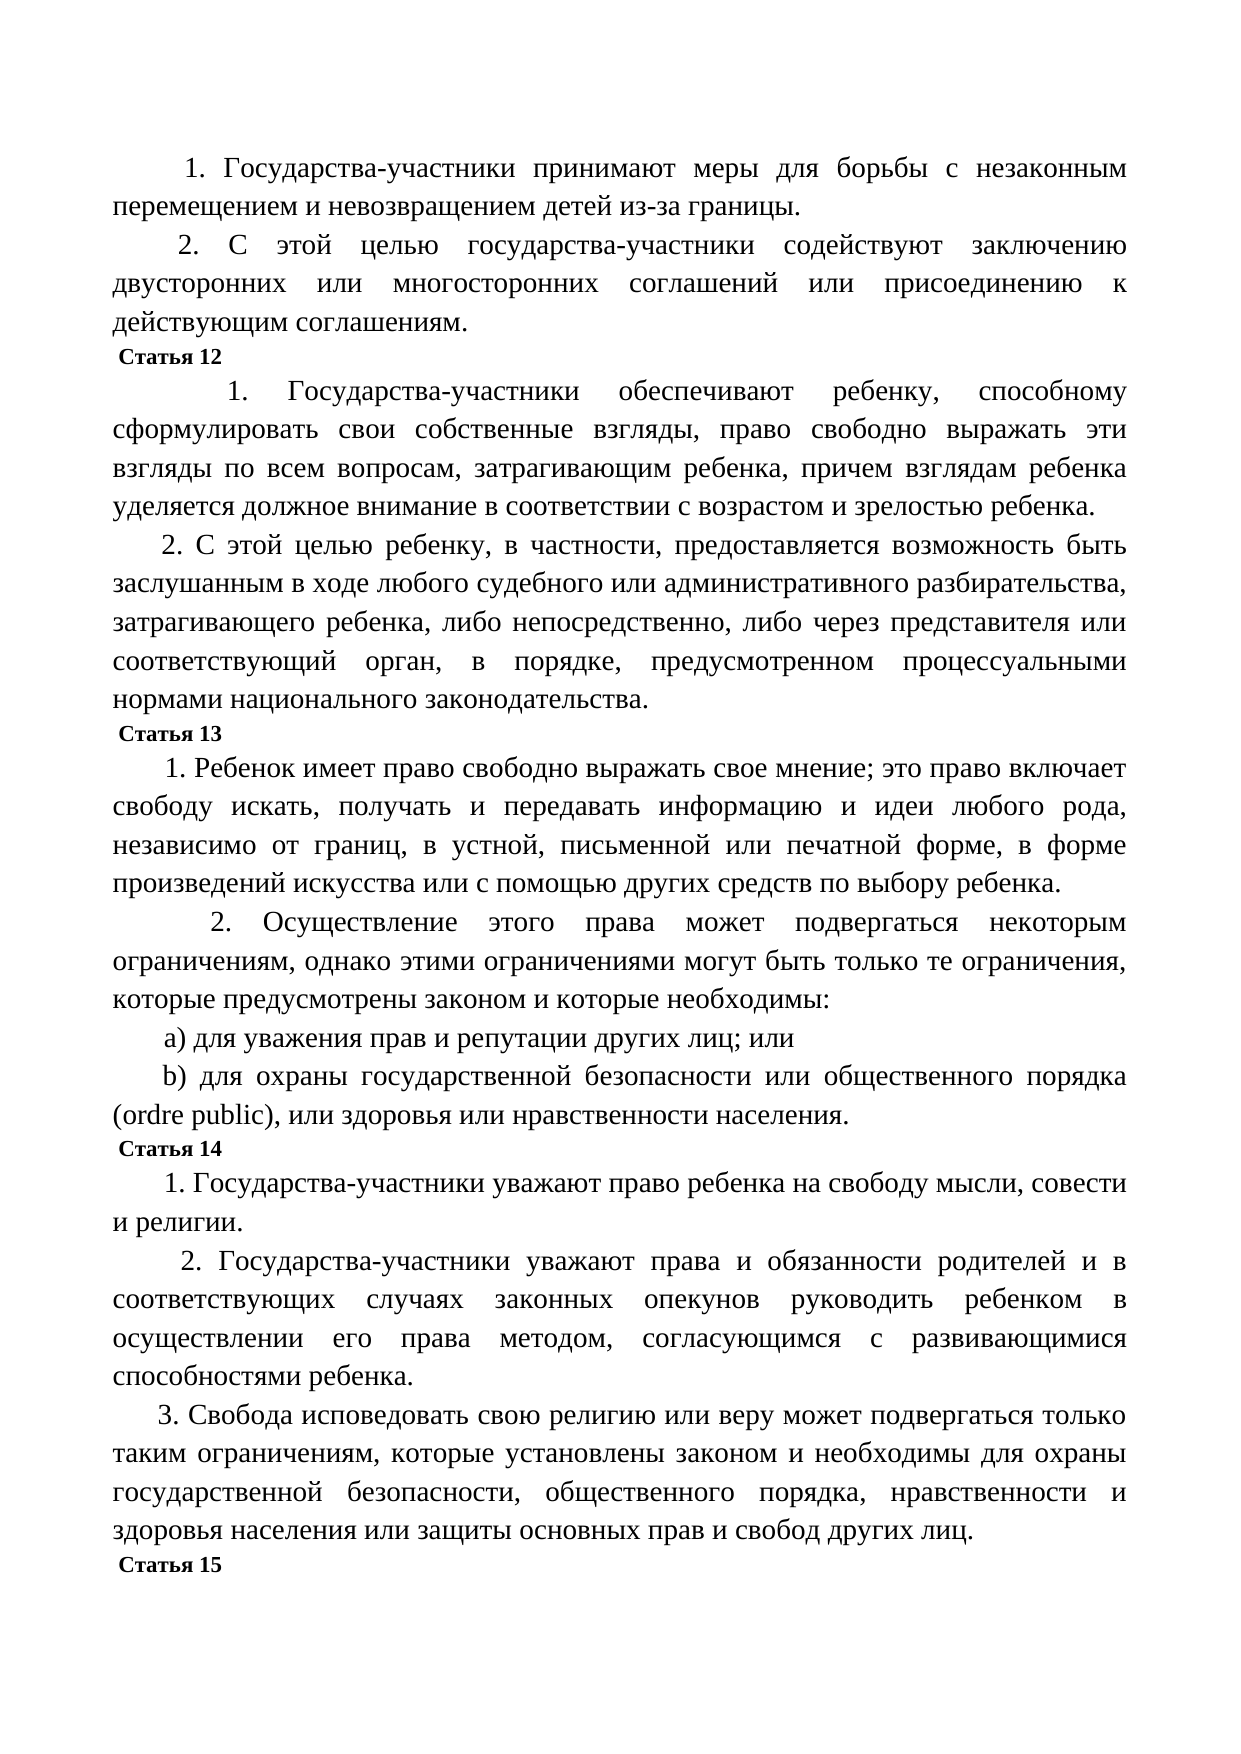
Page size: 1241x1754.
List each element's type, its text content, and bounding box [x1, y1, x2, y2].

text Статья 15 [112, 1551, 1128, 1577]
text a) для уважения прав и репутации других лиц; или [112, 1020, 1128, 1053]
text 1. Государства-участники обеспечивают ребенку, способному сформулировать свои собственные взгляды, право свободно выражать эти взгляды по всем вопросам, затрагивающим ребенка, причем взглядам ребенка уделяется должное внимание в соответствии с возрастом и зрелостью ребенка. [112, 373, 1128, 522]
text Статья 12 [112, 343, 1128, 369]
text 1. Государства-участники уважают право ребенка на свободу мысли, совести и религии. [112, 1166, 1128, 1238]
text Статья 14 [112, 1135, 1128, 1162]
text Статья 13 [112, 720, 1128, 746]
text 2. Осуществление этого права может подвергаться некоторым ограничениям, однако этими ограничениями могут быть только те ограничения, которые предусмотрены законом и которые необходимы: [112, 904, 1128, 1015]
text 2. С этой целью государства-участники содействуют заключению двусторонних или многосторонних соглашений или присоединению к действующим соглашениям. [112, 227, 1128, 338]
text 3. Свобода исповедовать свою религию или веру может подвергаться только таким ограничениям, которые установлены законом и необходимы для охраны государственной безопасности, общественного порядка, нравственности и здоровья населения или защиты основных прав и свобод других лиц. [112, 1397, 1128, 1546]
text b) для охраны государственной безопасности или общественного порядка (ordre public), или здоровья или нравственности населения. [112, 1058, 1128, 1130]
text 1. Ребенок имеет право свободно выражать свое мнение; это право включает свободу искать, получать и передавать информацию и идеи любого рода, независимо от границ, в устной, письменной или печатной форме, в форме произведений искусства или с помощью других средств по выбору ребенка. [112, 750, 1128, 899]
text 2. Государства-участники уважают права и обязанности родителей и в соответствующих случаях законных опекунов руководить ребенком в осуществлении его права методом, согласующимся с развивающимися способностями ребенка. [112, 1243, 1128, 1392]
text 2. С этой целью ребенку, в частности, предоставляется возможность быть заслушанным в ходе любого судебного или административного разбирательства, затрагивающего ребенка, либо непосредственно, либо через представителя или соответствующий орган, в порядке, предусмотренном процессуальными нормами национального законодательства. [112, 527, 1128, 715]
text 1. Государства-участники принимают меры для борьбы с незаконным перемещением и невозвращением детей из-за границы. [112, 150, 1128, 222]
